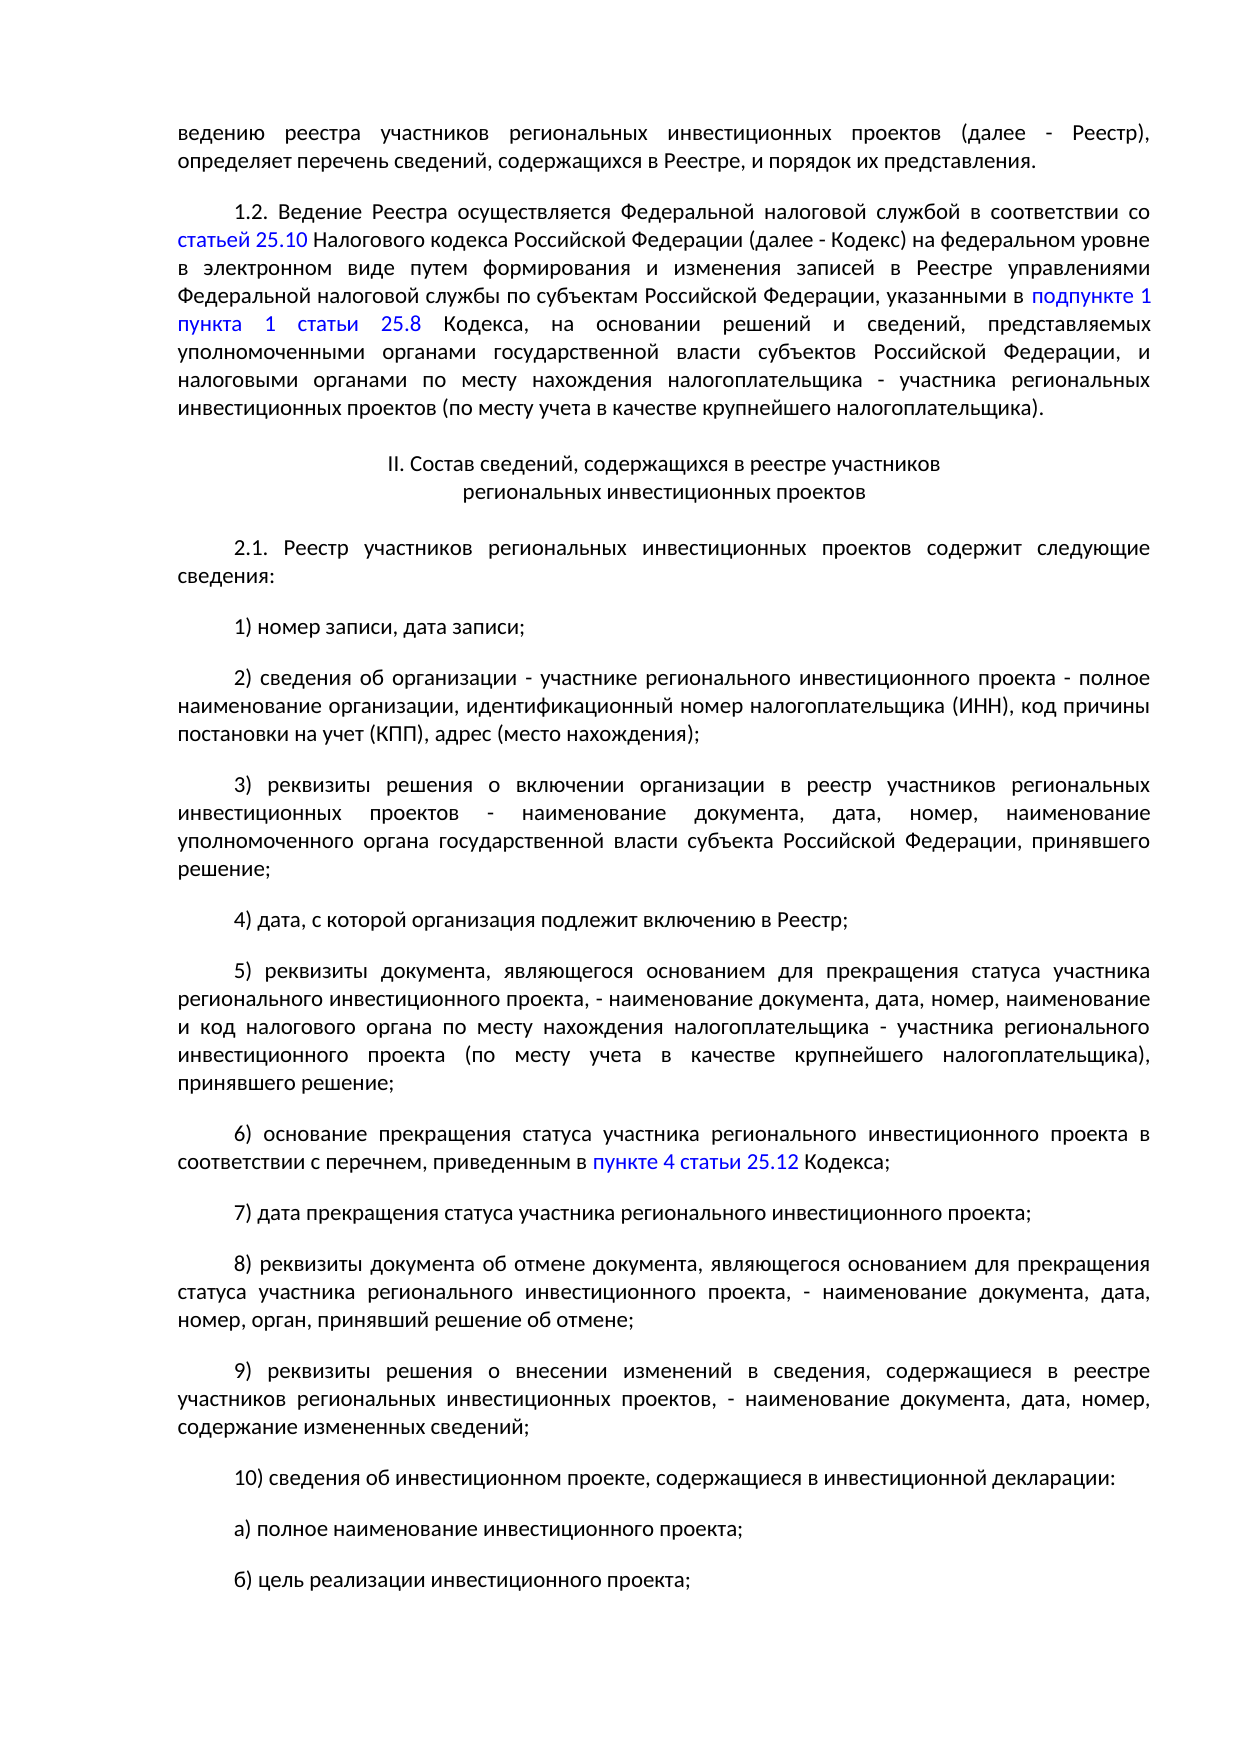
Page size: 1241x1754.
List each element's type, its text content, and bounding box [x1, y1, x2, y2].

text 6) основание прекращения статуса участника регионального инвестиционного проекта в соответствии с перечнем, приведенным в пункте 4 статьи 25.12 Кодекса; [177, 1119, 1152, 1175]
text 10) сведения об инвестиционном проекте, содержащиеся в инвестиционной декларации: [177, 1463, 1152, 1491]
text 5) реквизиты документа, являющегося основанием для прекращения статуса участника регионального инвестиционного проекта, - наименование документа, дата, номер, наименование и код налогового органа по месту нахождения налогоплательщика - участника регионального инвестиционного проекта (по месту учета в качестве крупнейшего налогоплательщика), принявшего решение; [177, 956, 1152, 1096]
text 4) дата, с которой организация подлежит включению в Реестр; [177, 905, 1152, 933]
text 2.1. Реестр участников региональных инвестиционных проектов содержит следующие сведения: [177, 533, 1152, 589]
text а) полное наименование инвестиционного проекта; [177, 1514, 1152, 1542]
text 2) сведения об организации - участнике регионального инвестиционного проекта - полное наименование организации, идентификационный номер налогоплательщика (ИНН), код причины постановки на учет (КПП), адрес (место нахождения); [177, 663, 1152, 747]
text региональных инвестиционных проектов [177, 477, 1152, 505]
text 8) реквизиты документа об отмене документа, являющегося основанием для прекращения статуса участника регионального инвестиционного проекта, - наименование документа, дата, номер, орган, принявший решение об отмене; [177, 1249, 1152, 1333]
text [177, 118, 1152, 174]
text 9) реквизиты решения о внесении изменений в сведения, содержащиеся в реестре участников региональных инвестиционных проектов, - наименование документа, дата, номер, содержание измененных сведений; [177, 1356, 1152, 1440]
text б) цель реализации инвестиционного проекта; [177, 1565, 1152, 1593]
text 7) дата прекращения статуса участника регионального инвестиционного проекта; [177, 1198, 1152, 1226]
text 3) реквизиты решения о включении организации в реестр участников региональных инвестиционных проектов - наименование документа, дата, номер, наименование уполномоченного органа государственной власти субъекта Российской Федерации, принявшего решение; [177, 770, 1152, 882]
text II. Состав сведений, содержащихся в реестре участников [177, 449, 1152, 477]
text 1.2. Ведение Реестра осуществляется Федеральной налоговой службой в соответствии со статьей 25.10 Налогового кодекса Российской Федерации (далее - Кодекс) на федеральном уровне в электронном виде путем формирования и изменения записей в Реестре управлениями Федеральной налоговой службы по субъектам Российской Федерации, указанными в подпункте 1 пункта 1 статьи 25.8 Кодекса, на основании решений и сведений, представляемых уполномоченными органами государственной власти субъектов Российской Федерации, и налоговыми органами по месту нахождения налогоплательщика - участника региональных инвестиционных проектов (по месту учета в качестве крупнейшего налогоплательщика). [177, 197, 1152, 421]
text 1) номер записи, дата записи; [177, 612, 1152, 640]
